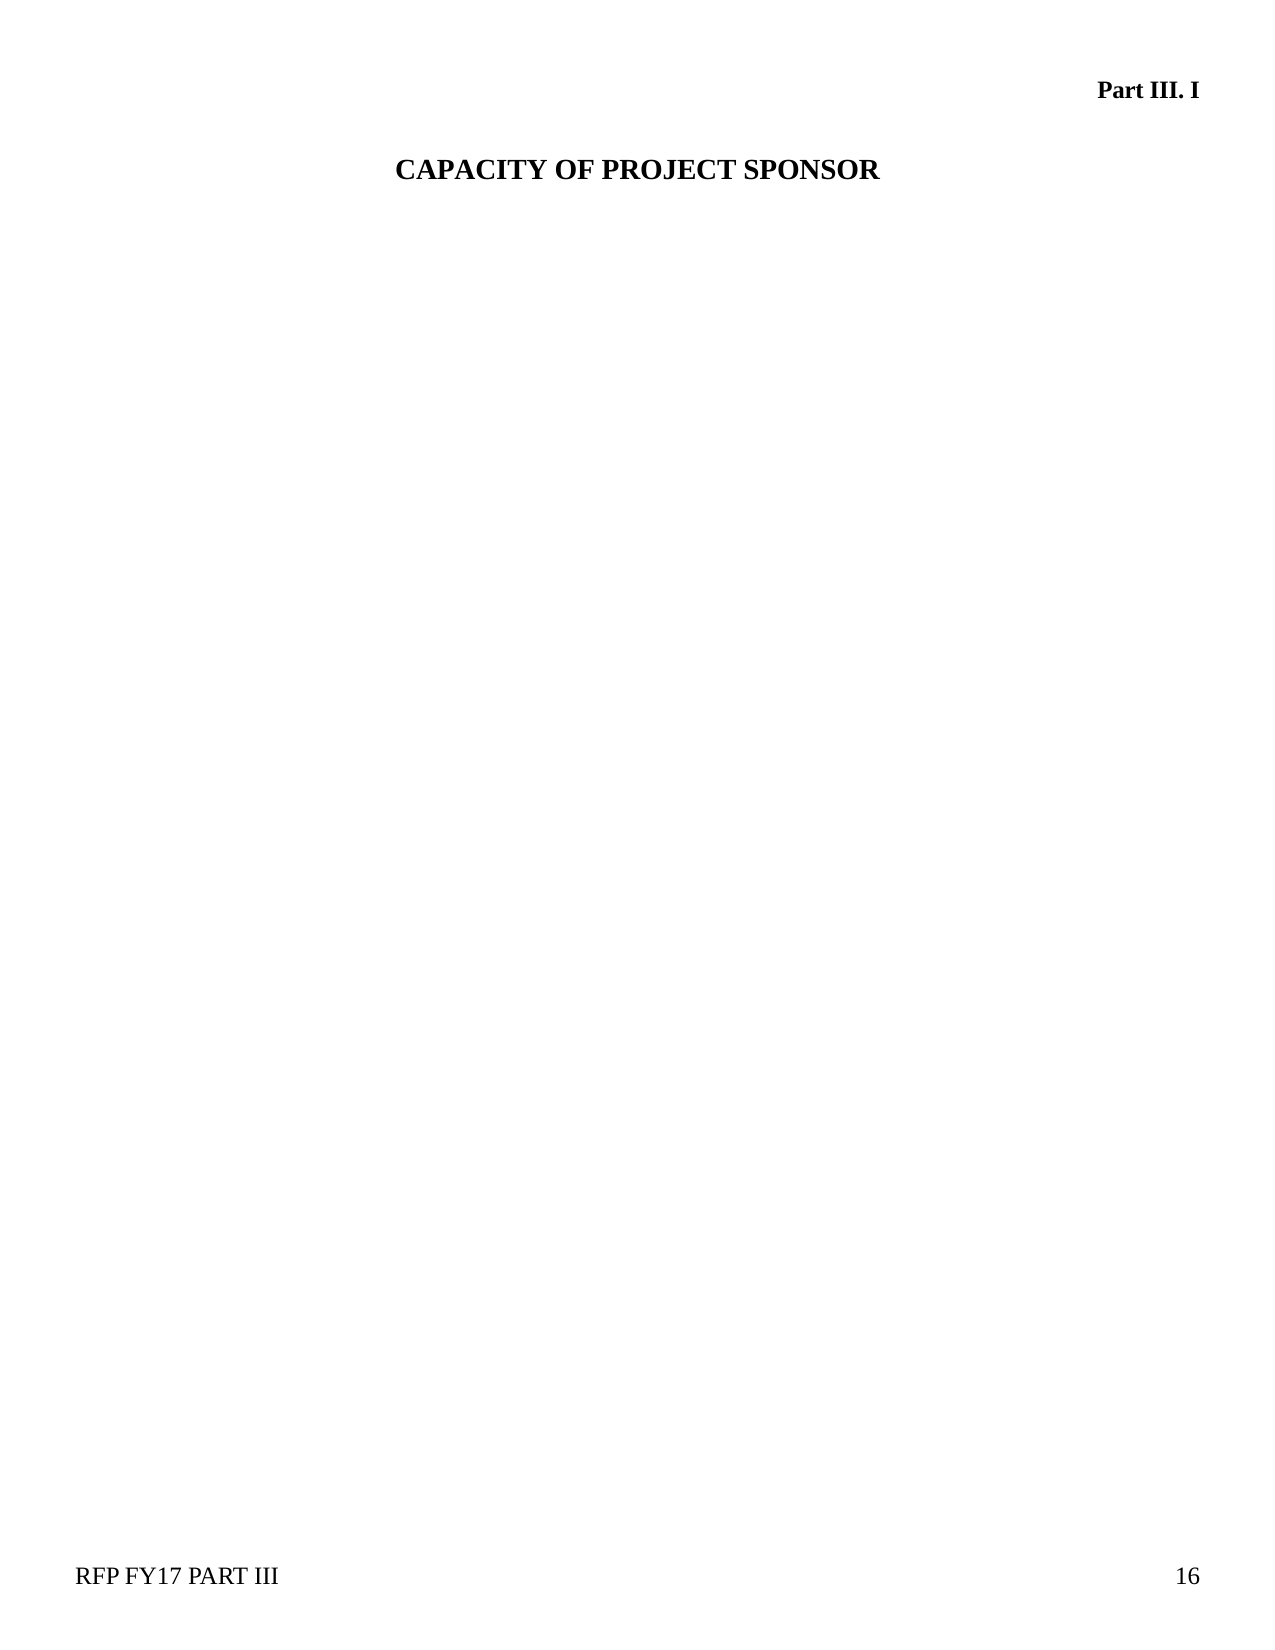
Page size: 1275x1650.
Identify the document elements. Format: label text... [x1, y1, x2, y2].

text Part III. I [75, 75, 1200, 104]
subtitle CAPACITY OF PROJECT SPONSOR [75, 152, 1200, 185]
